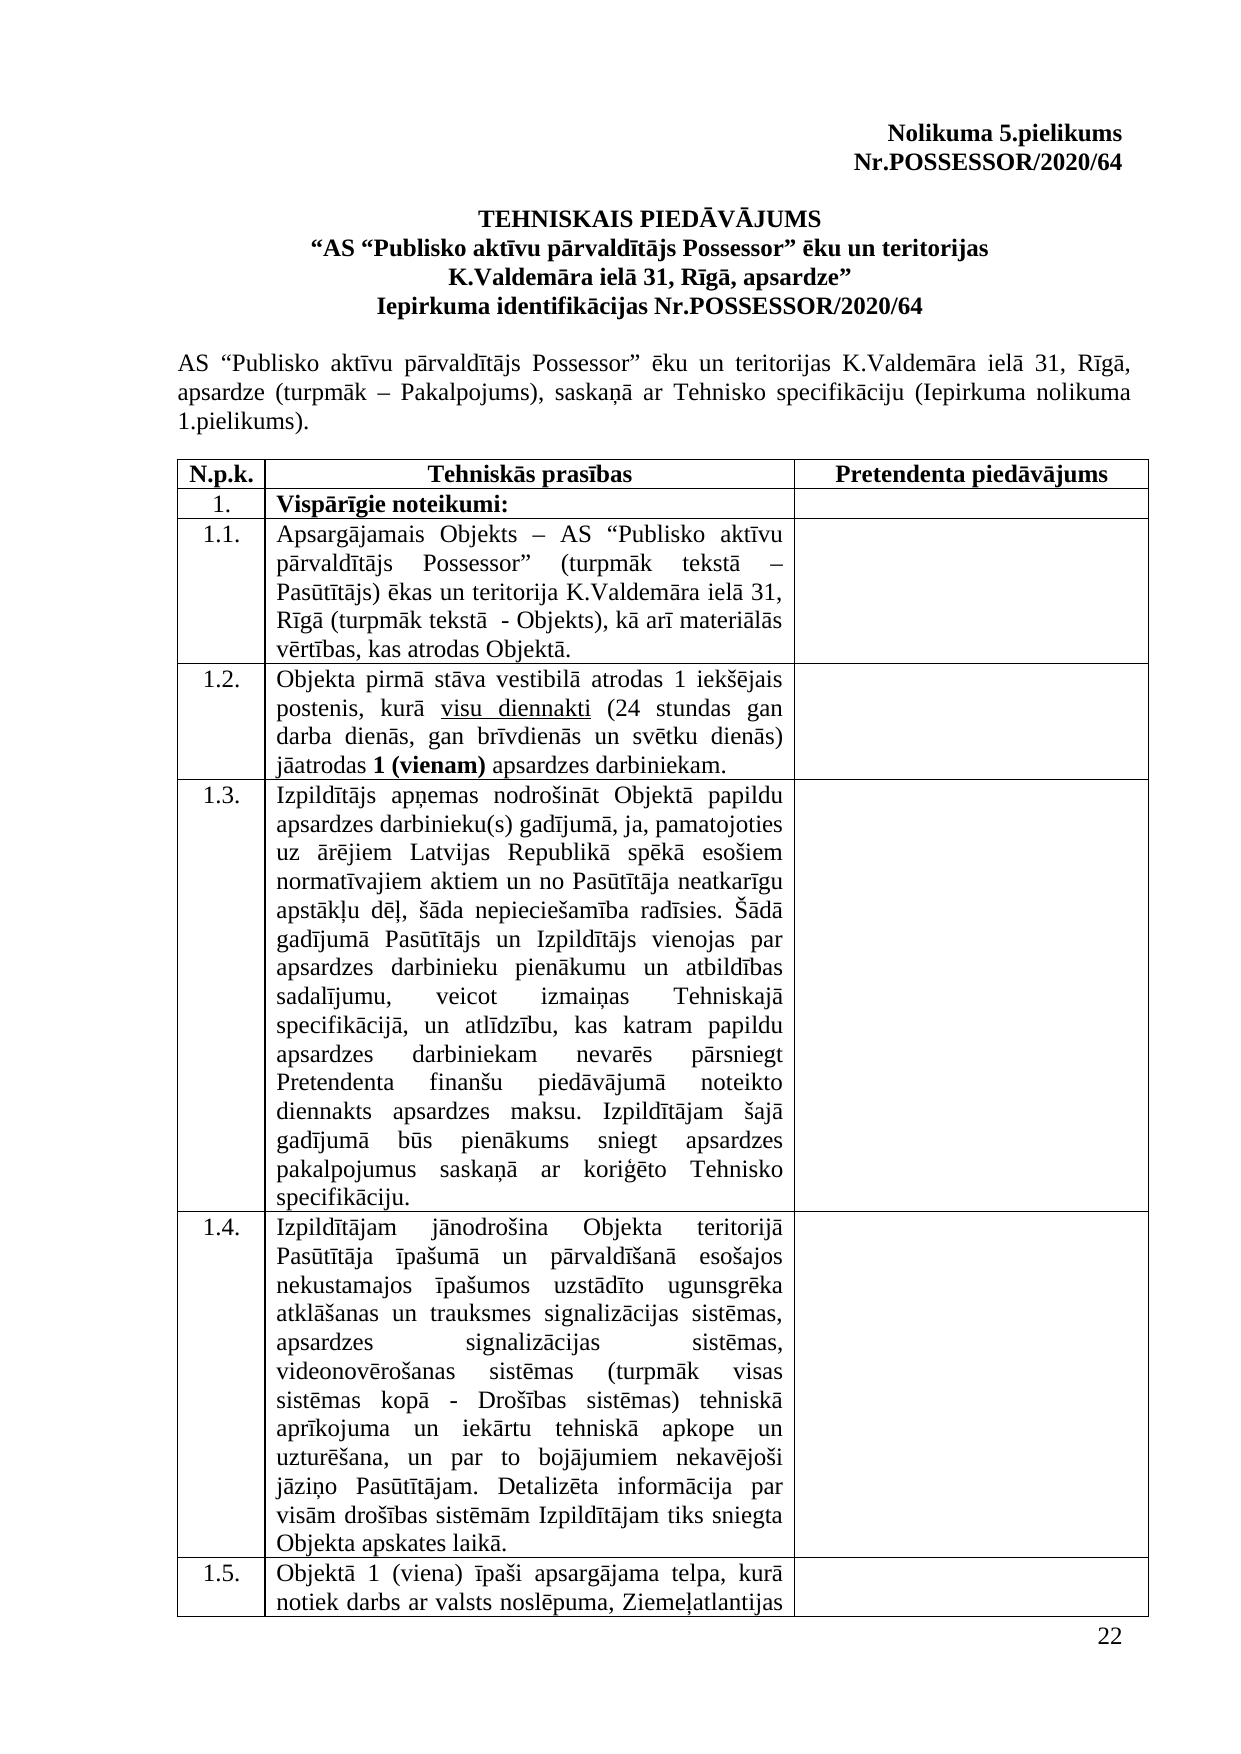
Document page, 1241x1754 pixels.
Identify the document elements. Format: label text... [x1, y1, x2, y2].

table_cell Objekta pirmā stāva vestibilā atrodas 1 iekšējais postenis, kurā visu diennakti (24 stundas gan darba dienās, gan brīvdienās un svētku dienās) jāatrodas 1 (vienam) apsardzes darbiniekam. [266, 664, 794, 779]
table_cell [795, 489, 1148, 518]
text K.Valdemāra ielā 31, Rīgā, apsardze” [177, 262, 1122, 291]
table_cell [795, 664, 1148, 779]
table_cell Izpildītājs apņemas nodrošināt Objektā papildu apsardzes darbinieku(s) gadījumā, ja, pamatojoties uz ārējiem Latvijas Republikā spēkā esošiem normatīvajiem aktiem un no Pasūtītāja neatkarīgu apstākļu dēļ, šāda nepieciešamība radīsies. Šādā gadījumā Pasūtītājs un Izpildītājs vienojas par apsardzes darbinieku pienākumu un atbildības sadalījumu, veicot izmaiņas Tehniskajā specifikācijā, un atlīdzību, kas katram papildu apsardzes darbiniekam nevarēs pārsniegt Pretendenta finanšu piedāvājumā noteikto diennakts apsardzes maksu. Izpildītājam šajā gadījumā būs pienākums sniegt apsardzes pakalpojumus saskaņā ar koriģēto Tehnisko specifikāciju. [266, 780, 794, 1211]
table_header Tehniskās prasības [266, 460, 794, 488]
text Iepirkuma identifikācijas Nr.POSSESSOR/2020/64 [177, 291, 1122, 319]
table_cell [795, 519, 1148, 663]
table_cell 1.3. [178, 780, 264, 1211]
table_cell Izpildītājam jānodrošina Objekta teritorijā Pasūtītāja īpašumā un pārvaldīšanā esošajos nekustamajos īpašumos uzstādīto ugunsgrēka atklāšanas un trauksmes signalizācijas sistēmas, apsardzes signalizācijas sistēmas, videonovērošanas sistēmas (turpmāk visas sistēmas kopā - Drošības sistēmas) tehniskā aprīkojuma un iekārtu tehniskā apkope un uzturēšana, un par to bojājumiem nekavējoši jāziņo Pasūtītājam. Detalizēta informācija par visām drošības sistēmām Izpildītājam tiks sniegta Objekta apskates laikā. [266, 1212, 794, 1557]
text Nolikuma 5.pielikums [177, 118, 1122, 147]
table_cell 1.5. [178, 1558, 264, 1616]
text Nr.POSSESSOR/2020/64 [177, 147, 1122, 176]
text “AS “Publisko aktīvu pārvaldītājs Possessor” ēku un teritorijas [177, 233, 1122, 262]
table_cell [795, 780, 1148, 1211]
table_cell [795, 1558, 1148, 1616]
table_header N.p.k. [178, 460, 264, 488]
table_cell 1.2. [178, 664, 264, 779]
table_cell Apsargājamais Objekts – AS “Publisko aktīvu pārvaldītājs Possessor” (turpmāk tekstā – Pasūtītājs) ēkas un teritorija K.Valdemāra ielā 31, Rīgā (turpmāk tekstā - Objekts), kā arī materiālās vērtības, kas atrodas Objektā. [266, 519, 794, 663]
table_cell 1.1. [178, 519, 264, 663]
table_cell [266, 1558, 794, 1616]
text TEHNISKAIS PIEDĀVĀJUMS [177, 204, 1122, 233]
table_header Pretendenta piedāvājums [795, 460, 1148, 488]
text AS “Publisko aktīvu pārvaldītājs Possessor” ēku un teritorijas K.Valdemāra ielā 31, Rīgā, apsardze (turpmāk – Pakalpojums), saskaņā ar Tehnisko specifikāciju (Iepirkuma nolikuma 1.pielikums). [177, 348, 1132, 434]
table_cell Vispārīgie noteikumi: [266, 489, 794, 518]
table_cell 1. [178, 489, 264, 518]
table_cell 1.4. [178, 1212, 264, 1557]
table_cell [795, 1212, 1148, 1557]
